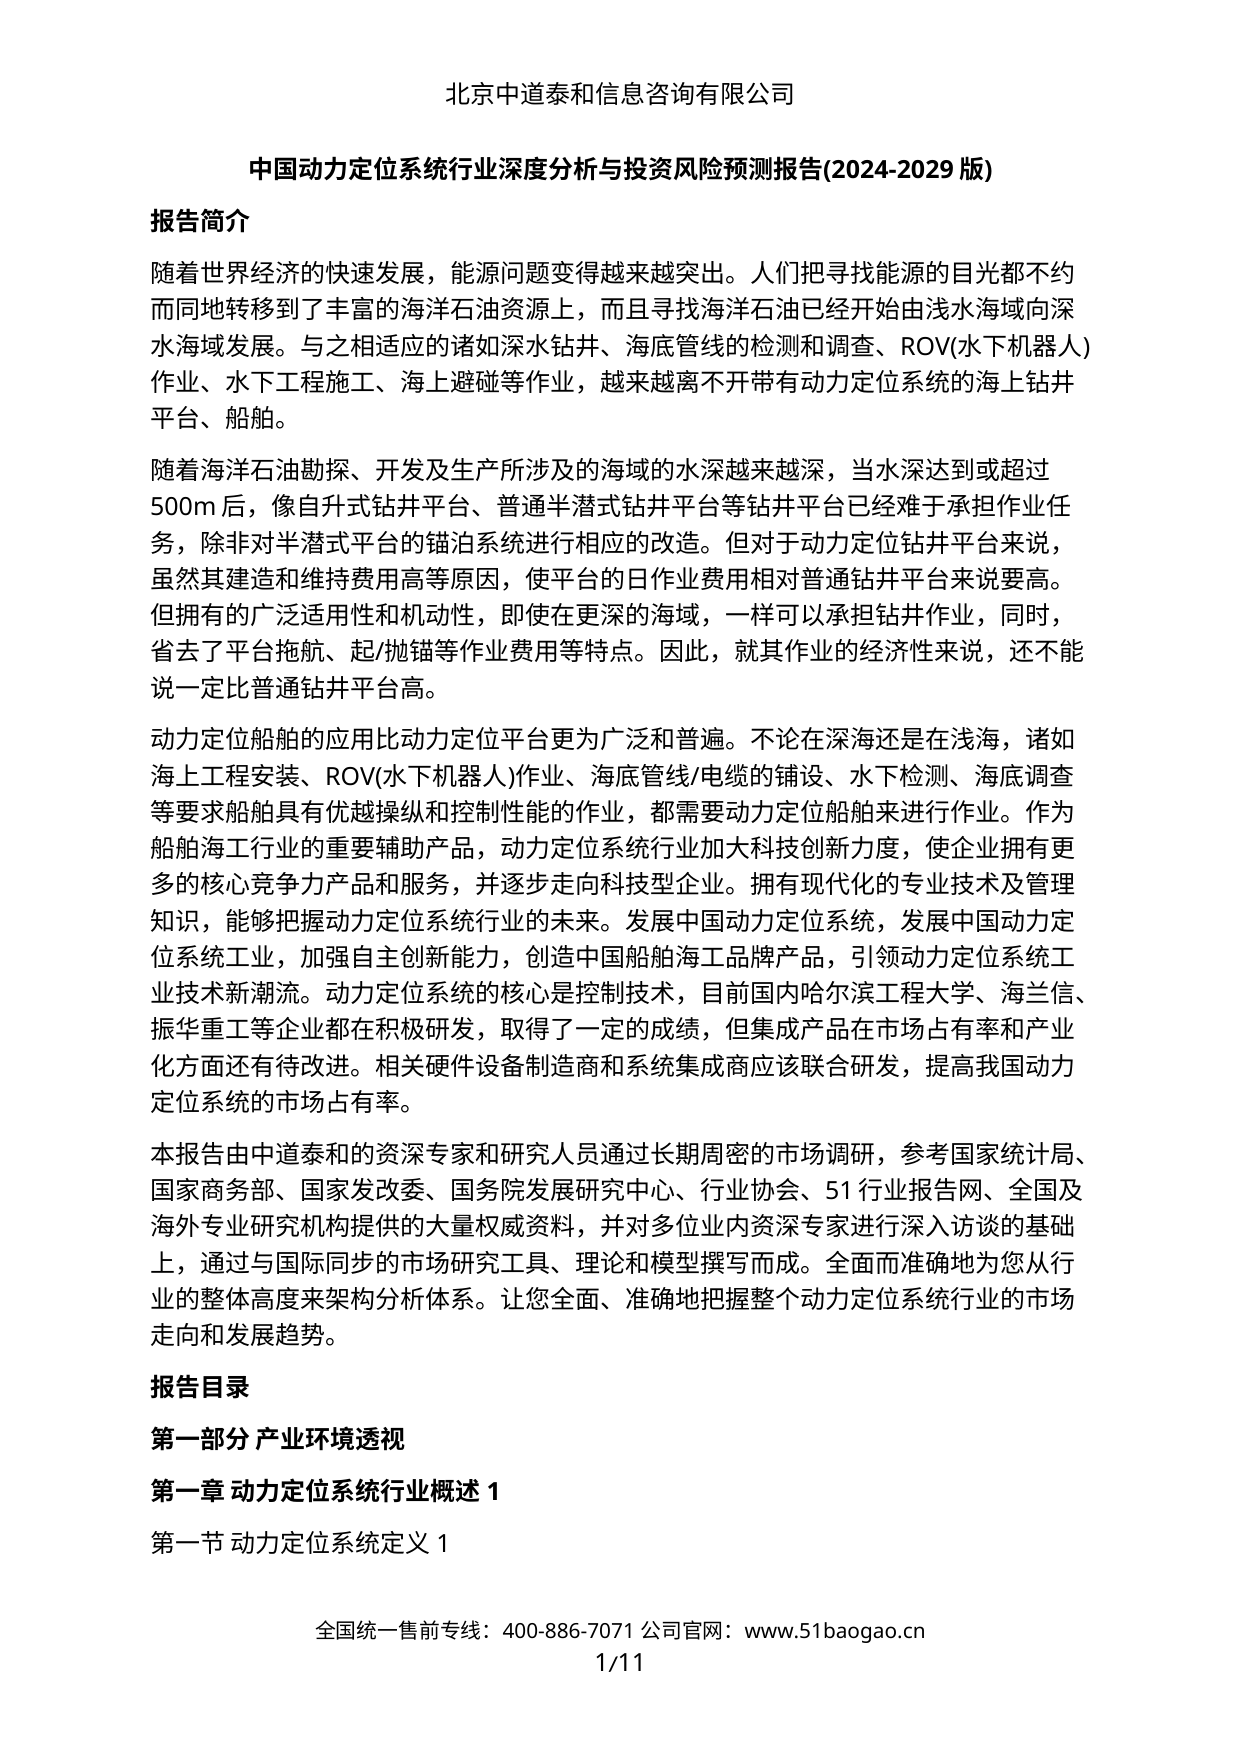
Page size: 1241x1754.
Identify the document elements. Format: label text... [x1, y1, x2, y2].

text 本报告由中道泰和的资深专家和研究人员通过长期周密的市场调研，参考国家统计局、国家商务部、国家发改委、国务院发展研究中心、行业协会、51行业报告网、全国及海外专业研究机构提供的大量权威资料，并对多位业内资深专家进行深入访谈的基础上，通过与国际同步的市场研究工具、理论和模型撰写而成。全面而准确地为您从行业的整体高度来架构分析体系。让您全面、准确地把握整个动力定位系统行业的市场走向和发展趋势。 [150, 1134, 1090, 1352]
text 第一章 动力定位系统行业概述 1 [150, 1471, 1090, 1507]
text 随着世界经济的快速发展，能源问题变得越来越突出。人们把寻找能源的目光都不约而同地转移到了丰富的海洋石油资源上，而且寻找海洋石油已经开始由浅水海域向深水海域发展。与之相适应的诸如深水钻井、海底管线的检测和调查、ROV(水下机器人)作业、水下工程施工、海上避碰等作业，越来越离不开带有动力定位系统的海上钻井平台、船舶。 [150, 254, 1090, 435]
text 动力定位船舶的应用比动力定位平台更为广泛和普遍。不论在深海还是在浅海，诸如海上工程安装、ROV(水下机器人)作业、海底管线/电缆的铺设、水下检测、海底调查等要求船舶具有优越操纵和控制性能的作业，都需要动力定位船舶来进行作业。作为船舶海工行业的重要辅助产品，动力定位系统行业加大科技创新力度，使企业拥有更多的核心竞争力产品和服务，并逐步走向科技型企业。拥有现代化的专业技术及管理知识，能够把握动力定位系统行业的未来。发展中国动力定位系统，发展中国动力定位系统工业，加强自主创新能力，创造中国船舶海工品牌产品，引领动力定位系统工业技术新潮流。动力定位系统的核心是控制技术，目前国内哈尔滨工程大学、海兰信、振华重工等企业都在积极研发，取得了一定的成绩，但集成产品在市场占有率和产业化方面还有待改进。相关硬件设备制造商和系统集成商应该联合研发，提高我国动力定位系统的市场占有率。 [150, 720, 1090, 1119]
text 中国动力定位系统行业深度分析与投资风险预测报告(2024-2029版) [150, 150, 1090, 186]
text 报告目录 [150, 1367, 1090, 1404]
text 报告简介 [150, 202, 1090, 238]
text 随着海洋石油勘探、开发及生产所涉及的海域的水深越来越深，当水深达到或超过500m后，像自升式钻井平台、普通半潜式钻井平台等钻井平台已经难于承担作业任务，除非对半潜式平台的锚泊系统进行相应的改造。但对于动力定位钻井平台来说，虽然其建造和维持费用高等原因，使平台的日作业费用相对普通钻井平台来说要高。但拥有的广泛适用性和机动性，即使在更深的海域，一样可以承担钻井作业，同时，省去了平台拖航、起/抛锚等作业费用等特点。因此，就其作业的经济性来说，还不能说一定比普通钻井平台高。 [150, 451, 1090, 704]
text 第一部分 产业环境透视 [150, 1419, 1090, 1456]
text 第一节 动力定位系统定义 1 [150, 1523, 1090, 1559]
